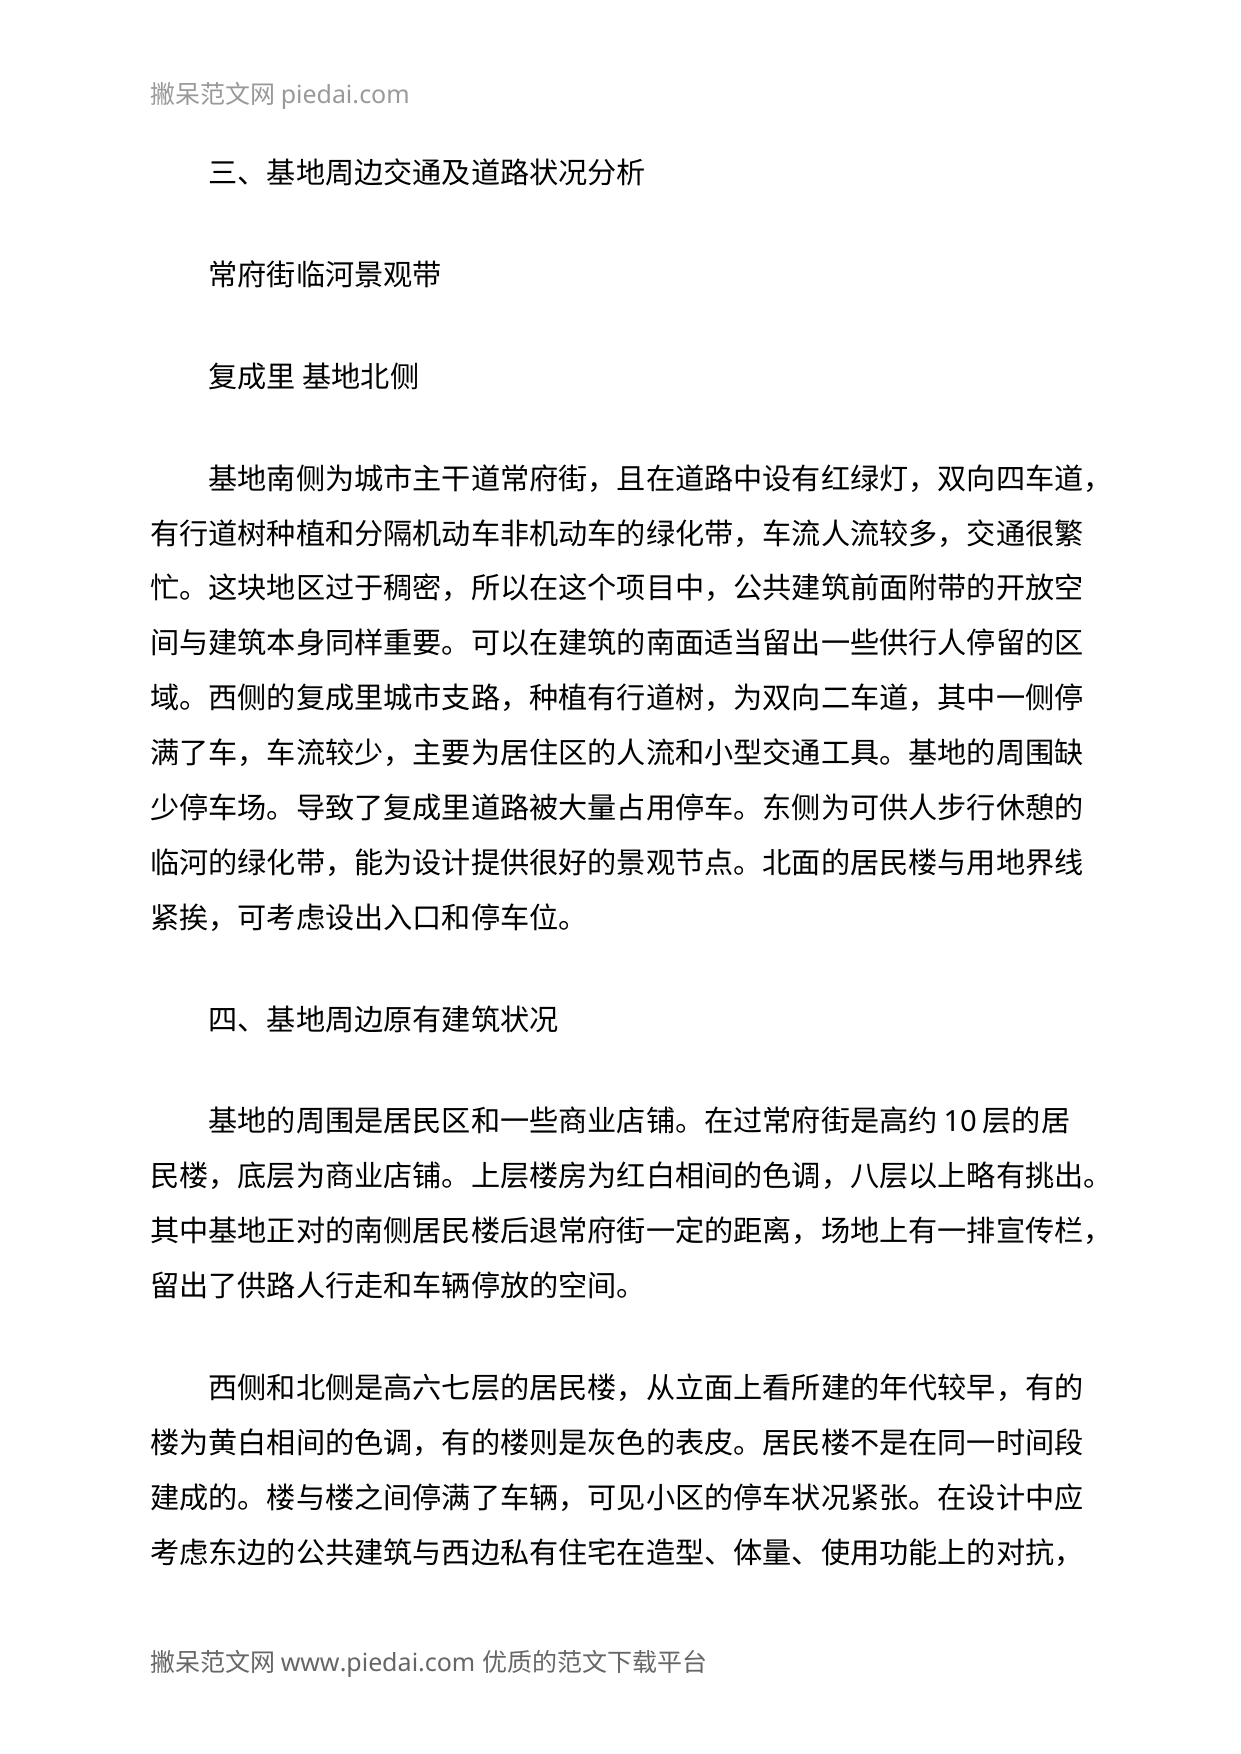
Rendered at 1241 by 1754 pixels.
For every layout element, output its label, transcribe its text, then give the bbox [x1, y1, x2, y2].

text 四、基地周边原有建筑状况 [150, 996, 1090, 1038]
text 复成里 基地北侧 [150, 353, 1090, 396]
text 基地南侧为城市主干道常府街，且在道路中设有红绿灯，双向四车道，有行道树种植和分隔机动车非机动车的绿化带，车流人流较多，交通很繁忙。这块地区过于稠密，所以在这个项目中，公共建筑前面附带的开放空间与建筑本身同样重要。可以在建筑的南面适当留出一些供行人停留的区域。西侧的复成里城市支路，种植有行道树，为双向二车道，其中一侧停满了车，车流较少，主要为居住区的人流和小型交通工具。基地的周围缺少停车场。导致了复成里道路被大量占用停车。东侧为可供人步行休憩的临河的绿化带，能为设计提供很好的景观节点。北面的居民楼与用地界线紧挨，可考虑设出入口和停车位。 [150, 455, 1090, 937]
text 常府街临河景观带 [150, 252, 1090, 294]
text 三、基地周边交通及道路状况分析 [150, 150, 1090, 192]
text 基地的周围是居民区和一些商业店铺。在过常府街是高约10层的居民楼，底层为商业店铺。上层楼房为红白相间的色调，八层以上略有挑出。其中基地正对的南侧居民楼后退常府街一定的距离，场地上有一排宣传栏，留出了供路人行走和车辆停放的空间。 [150, 1098, 1090, 1305]
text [150, 1364, 1090, 1572]
